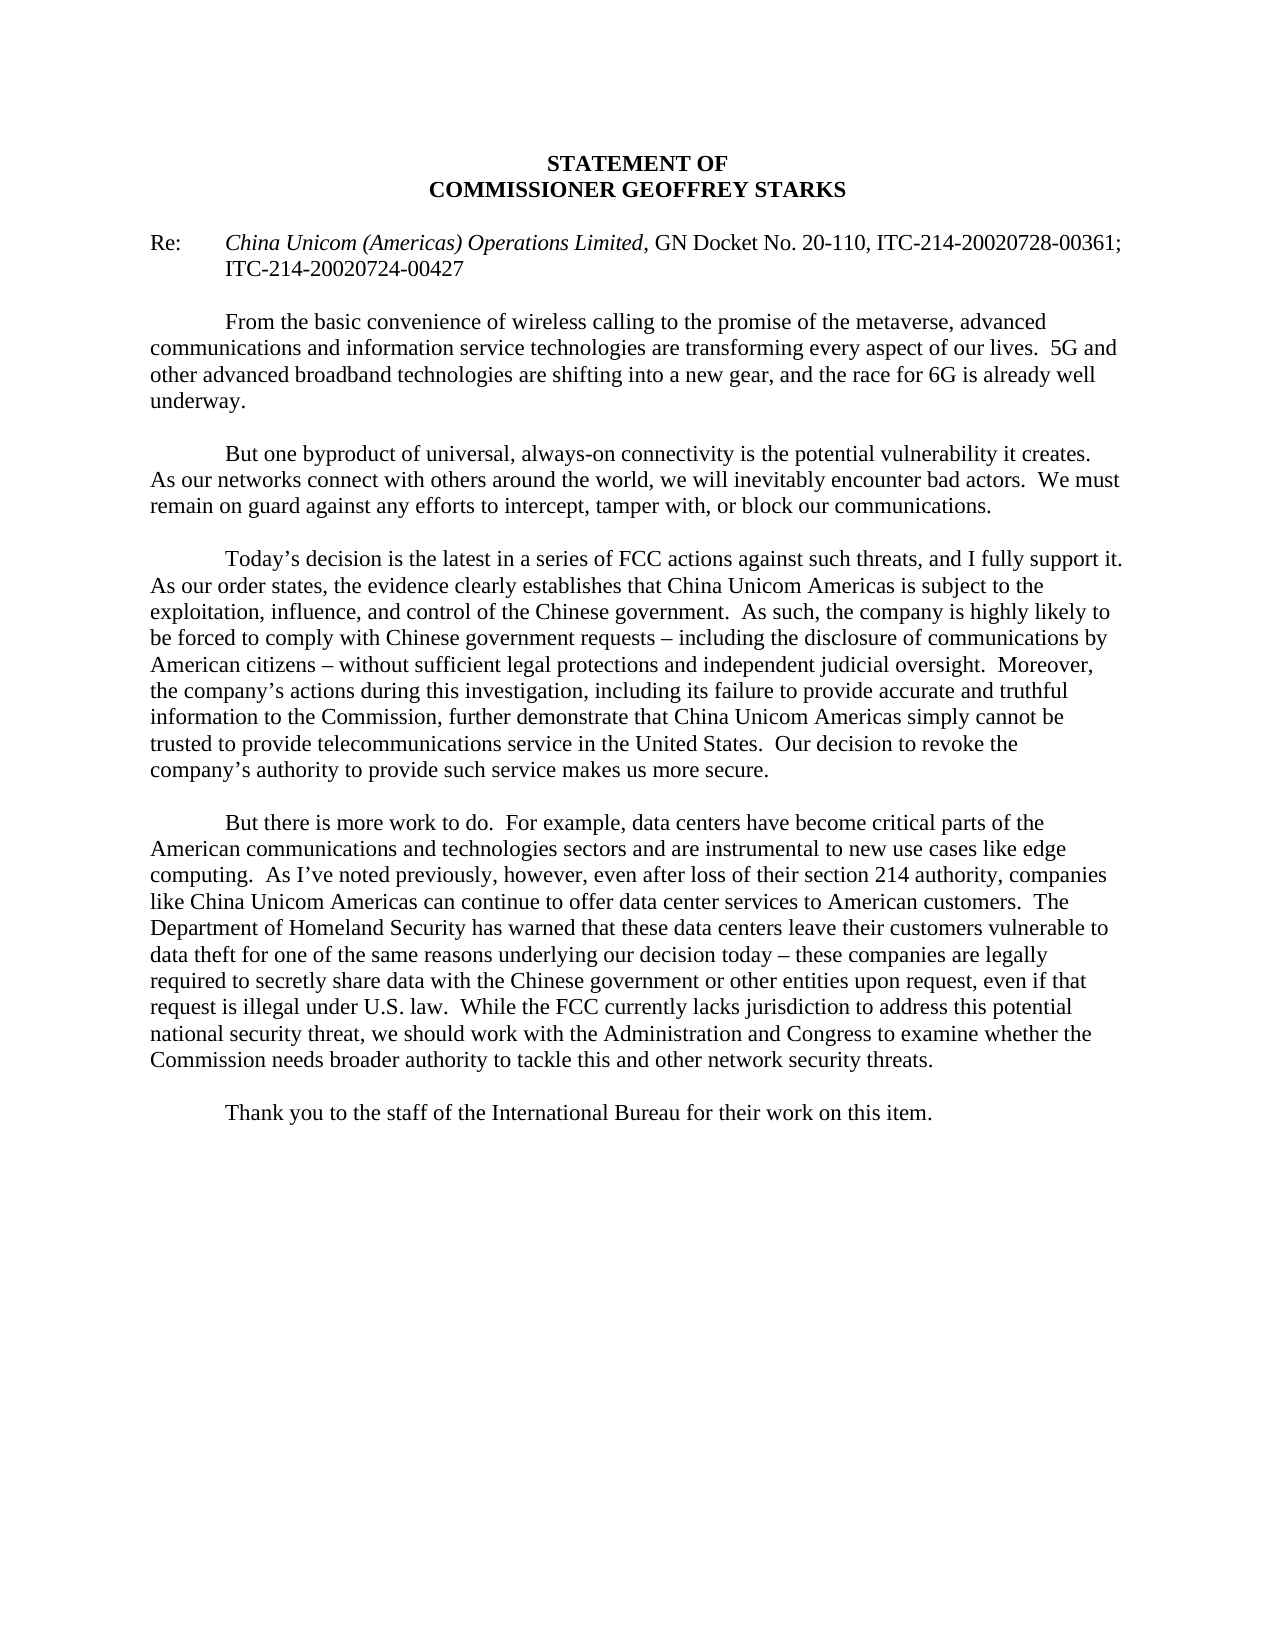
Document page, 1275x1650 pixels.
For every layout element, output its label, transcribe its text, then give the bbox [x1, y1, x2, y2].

text Today’s decision is the latest in a series of FCC actions against such threats, and I fully support it. As our order states, the evidence clearly establishes that China Unicom Americas is subject to the exploitation, influence, and control of the Chinese government. As such, the company is highly likely to be forced to comply with Chinese government requests – including the disclosure of communications by American citizens – without sufficient legal protections and independent judicial oversight. Moreover, the company’s actions during this investigation, including its failure to provide accurate and truthful information to the Commission, further demonstrate that China Unicom Americas simply cannot be trusted to provide telecommunications service in the United States. Our decision to revoke the company’s authority to provide such service makes us more secure. [150, 545, 1125, 782]
text COMMISSIONER GEOFFREY STARKS [150, 176, 1125, 203]
text STATEMENT OF [150, 150, 1125, 176]
text But one byproduct of universal, always-on connectivity is the potential vulnerability it creates. As our networks connect with others around the world, we will inevitably encounter bad actors. We must remain on guard against any efforts to intercept, tamper with, or block our communications. [150, 440, 1125, 519]
text Re: China Unicom (Americas) Operations Limited, GN Docket No. 20-110, ITC-214-20020728-00361; ITC-214-20020724-00427 [150, 229, 1125, 282]
text Thank you to the staff of the International Bureau for their work on this item. [225, 1099, 1125, 1125]
text But there is more work to do. For example, data centers have become critical parts of the American communications and technologies sectors and are instrumental to new use cases like edge computing. As I’ve noted previously, however, even after loss of their section 214 authority, companies like China Unicom Americas can continue to offer data center services to American customers. The Department of Homeland Security has warned that these data centers leave their customers vulnerable to data theft for one of the same reasons underlying our decision today – these companies are legally required to secretly share data with the Chinese government or other entities upon request, even if that request is illegal under U.S. law. While the FCC currently lacks jurisdiction to address this potential national security threat, we should work with the Administration and Congress to examine whether the Commission needs broader authority to tackle this and other network security threats. [150, 809, 1125, 1072]
text From the basic convenience of wireless calling to the promise of the metaverse, advanced communications and information service technologies are transforming every aspect of our lives. 5G and other advanced broadband technologies are shifting into a new gear, and the race for 6G is already well underway. [150, 308, 1125, 413]
